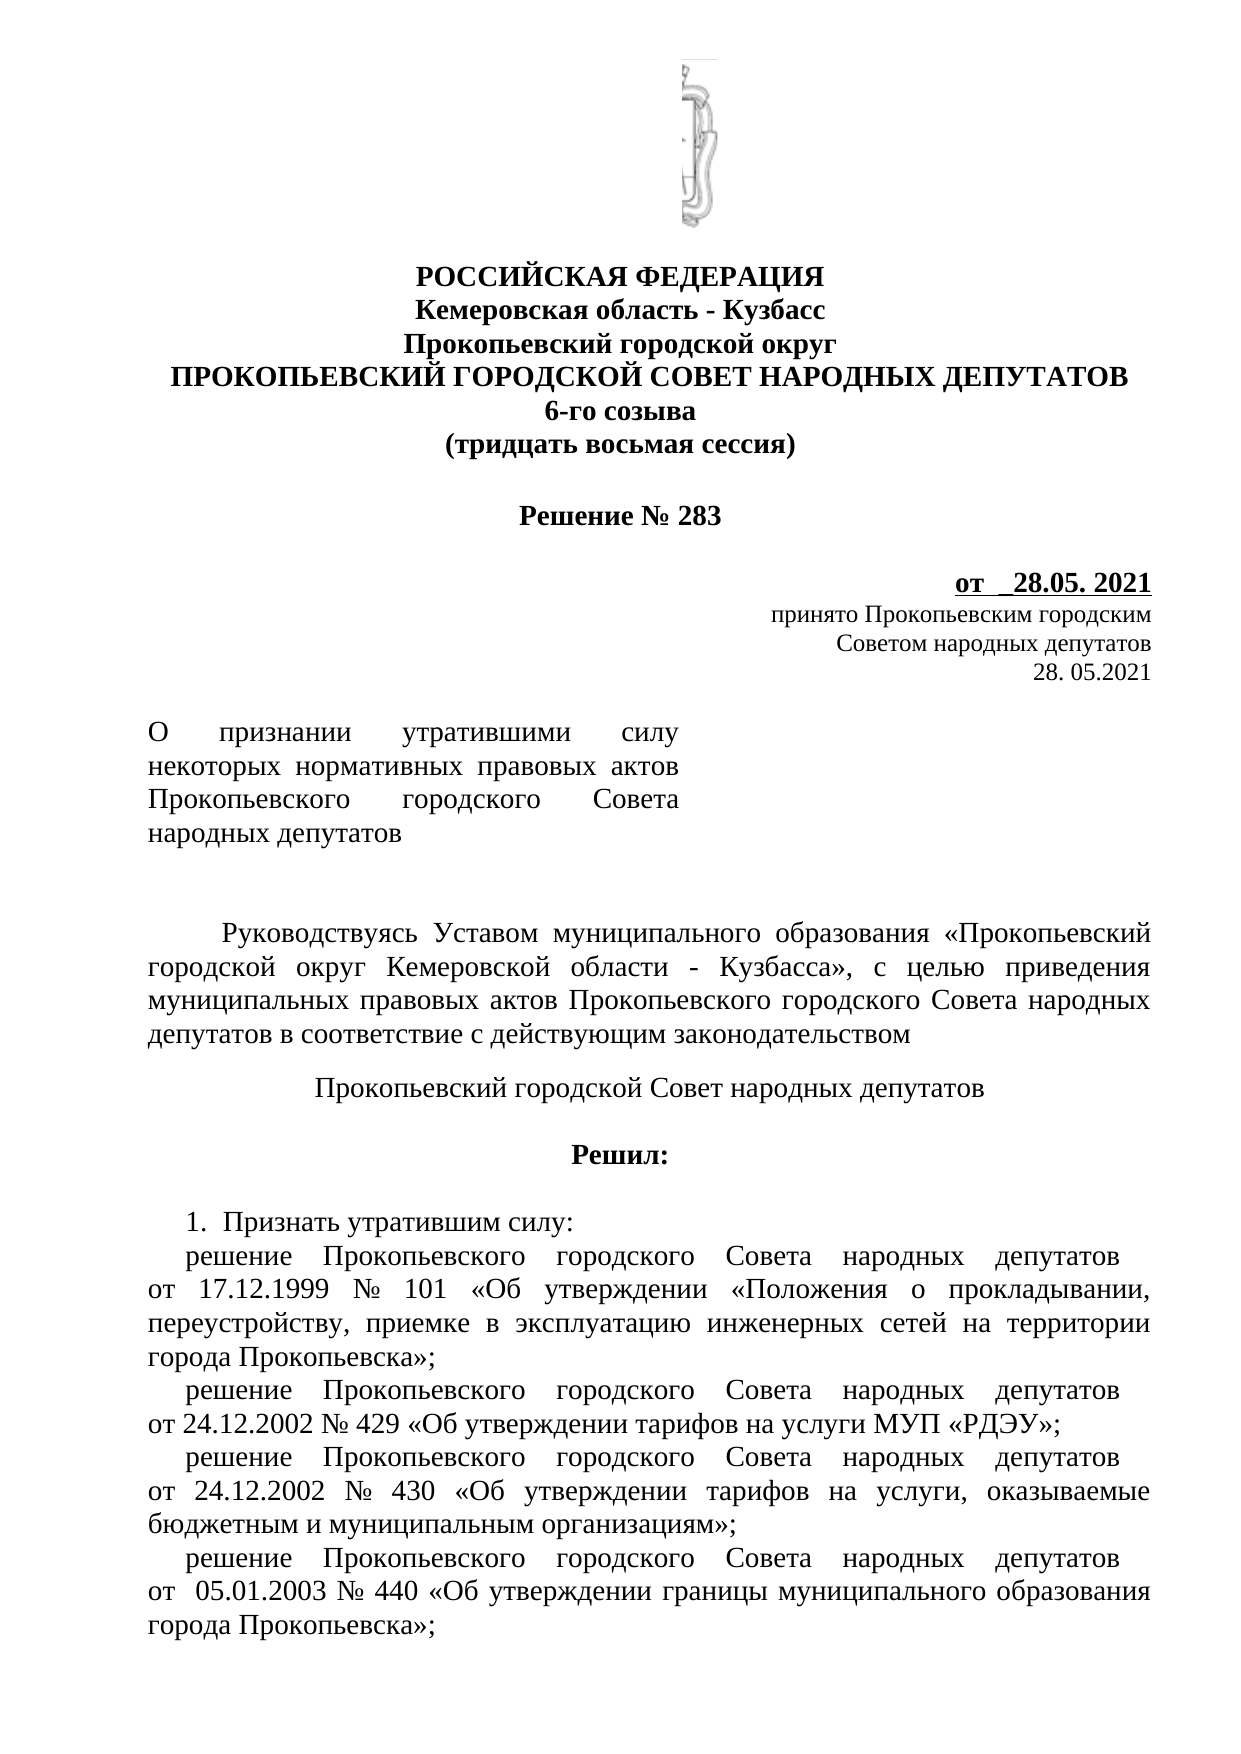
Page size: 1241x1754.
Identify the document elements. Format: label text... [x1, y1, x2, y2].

text Прокопьевский городской округ [89, 326, 1152, 359]
text Руководствуясь Уставом муниципального образования «Прокопьевский городской округ Кемеровской области - Кузбасса», с целью приведения муниципальных правовых актов Прокопьевского городского Совета народных депутатов в соответствие с действующим законодательством [148, 915, 1152, 1049]
text РОССИЙСКАЯ ФЕДЕРАЦИЯ [89, 259, 1152, 292]
picture [682, 59, 718, 228]
subtitle решение Прокопьевского городского Совета народных депутатов от 24.12.2002 № 429 «Об утверждении тарифов на услуги МУП «РДЭУ»; [148, 1372, 1152, 1439]
text Советом народных депутатов [148, 628, 1152, 657]
text принято Прокопьевским городским [89, 599, 1152, 628]
text 28. 05.2021 [148, 657, 1152, 685]
title решение Прокопьевского городского Совета народных депутатов от 17.12.1999 № 101 «Об утверждении «Положения о прокладывании, переустройству, приемке в эксплуатацию инженерных сетей на территории города Прокопьевска»; [148, 1238, 1152, 1372]
text Прокопьевский городской Совет народных депутатов [148, 1070, 1152, 1104]
text решение Прокопьевского городского Совета народных депутатов от 24.12.2002 № 430 «Об утверждении тарифов на услуги, оказываемые бюджетным и муниципальным организациям»; [148, 1439, 1152, 1540]
text Решил: [89, 1137, 1152, 1171]
text ПРОКОПЬЕВСКИЙ ГОРОДСКОЙ СОВЕТ НАРОДНЫХ ДЕПУТАТОВ [148, 359, 1152, 393]
text от _28.05. 2021 [89, 566, 1152, 599]
text 6-го созыва [89, 393, 1152, 427]
text (тридцать восьмая сессия) [89, 427, 1152, 460]
list Признать утратившим силу: [185, 1204, 1152, 1238]
text Кемеровская область - Кузбасс [89, 292, 1152, 326]
list Решение № 283 [89, 498, 1152, 532]
text О признании утратившими силу некоторых нормативных правовых актов Прокопьевского городского Совета народных депутатов [148, 714, 679, 848]
title решение Прокопьевского городского Совета народных депутатов от 05.01.2003 № 440 «Об утверждении границы муниципального образования города Прокопьевска»; [148, 1540, 1152, 1641]
